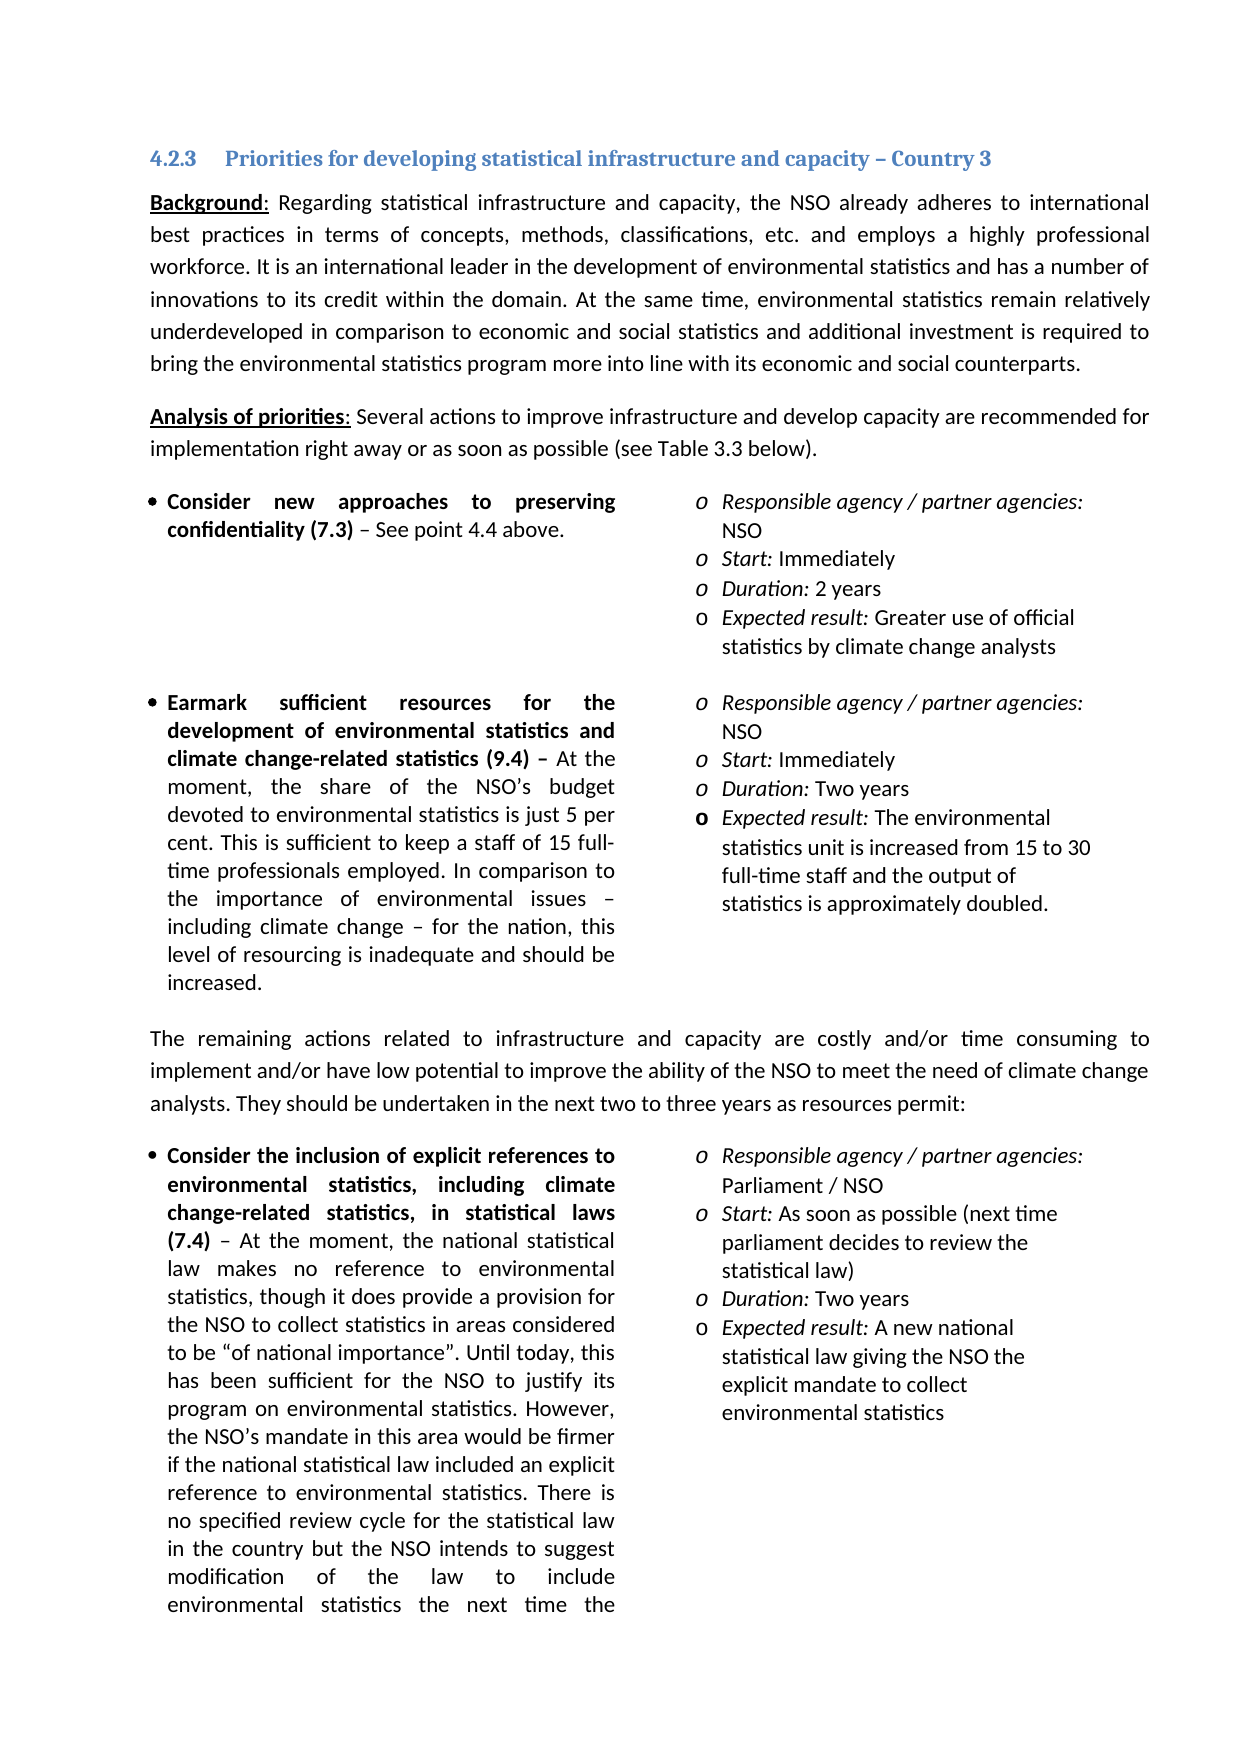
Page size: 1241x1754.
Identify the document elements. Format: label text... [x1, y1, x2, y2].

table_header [140, 1142, 684, 1618]
text Analysis of priorities: Several actions to improve infrastructure and develop capacity are recommended for implementation right away or as soon as possible (see Table 3.3 below). [150, 402, 1152, 462]
text Background: Regarding statistical infrastructure and capacity, the NSO already adheres to international best practices in terms of concepts, methods, classifications, etc. and employs a highly professional workforce. It is an international leader in the development of environmental statistics and has a number of innovations to its credit within the domain. At the same time, environmental statistics remain relatively underdeveloped in comparison to economic and social statistics and additional investment is required to bring the environmental statistics program more into line with its economic and social counterparts. [150, 188, 1152, 377]
table_header Responsible agency / partner agencies: NSO Start: Immediately Duration: 2 years Expected result: Greater use of official statistics by climate change analysts [684, 487, 1162, 688]
subtitle Priorities for developing statistical infrastructure and capacity – Country 3 [150, 145, 1152, 172]
table_header Consider new approaches to preserving confidentiality (7.3) – See point 4.4 above. [140, 487, 684, 688]
table_cell Earmark sufficient resources for the development of environmental statistics and climate change-related statistics (9.4) – At the moment, the share of the NSO’s budget devoted to environmental statistics is just 5 per cent. This is sufficient to keep a staff of 15 full-time professionals employed. In comparison to the importance of environmental issues – including climate change – for the nation, this level of resourcing is inadequate and should be increased. [140, 688, 684, 1024]
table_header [684, 1142, 1162, 1618]
table_cell Responsible agency / partner agencies: NSO Start: Immediately Duration: Two years Expected result: The environmental statistics unit is increased from 15 to 30 full-time staff and the output of statistics is approximately doubled. [684, 688, 1162, 1024]
text The remaining actions related to infrastructure and capacity are costly and/or time consuming to implement and/or have low potential to improve the ability of the NSO to meet the need of climate change analysts. They should be undertaken in the next two to three years as resources permit: [150, 1024, 1152, 1117]
